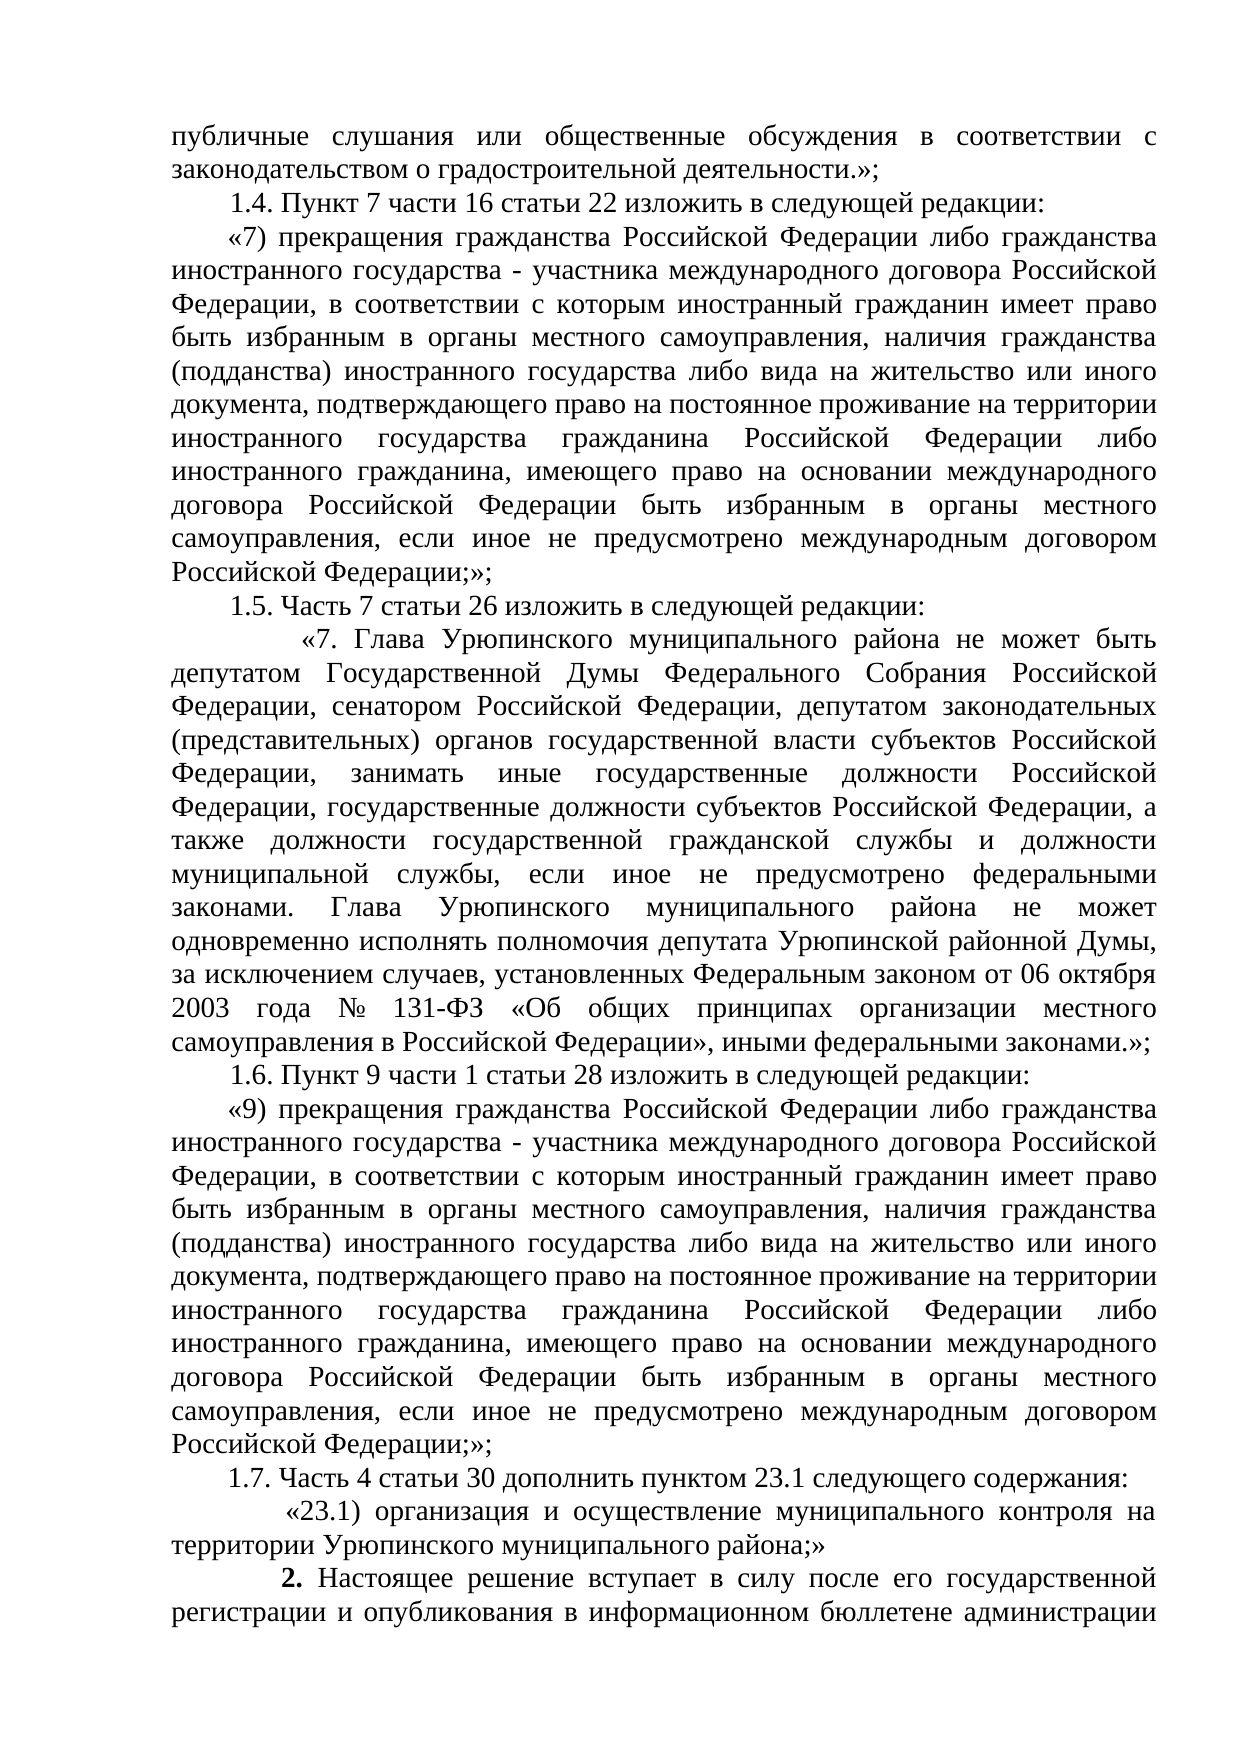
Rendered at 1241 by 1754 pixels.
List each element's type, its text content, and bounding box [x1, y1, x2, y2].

text «9) прекращения гражданства Российской Федерации либо гражданства иностранного государства - участника международного договора Российской Федерации, в соответствии с которым иностранный гражданин имеет право быть избранным в органы местного самоуправления, наличия гражданства (подданства) иностранного государства либо вида на жительство или иного документа, подтверждающего право на постоянное проживание на территории иностранного государства гражданина Российской Федерации либо иностранного гражданина, имеющего право на основании международного договора Российской Федерации быть избранным в органы местного самоуправления, если иное не предусмотрено международным договором Российской Федерации;»; [171, 1091, 1158, 1460]
text «7) прекращения гражданства Российской Федерации либо гражданства иностранного государства - участника международного договора Российской Федерации, в соответствии с которым иностранный гражданин имеет право быть избранным в органы местного самоуправления, наличия гражданства (подданства) иностранного государства либо вида на жительство или иного документа, подтверждающего право на постоянное проживание на территории иностранного государства гражданина Российской Федерации либо иностранного гражданина, имеющего право на основании международного договора Российской Федерации быть избранным в органы местного самоуправления, если иное не предусмотрено международным договором Российской Федерации;»; [171, 219, 1158, 588]
text 1.7. Часть 4 статьи 30 дополнить пунктом 23.1 следующего содержания: [171, 1460, 1158, 1493]
text 1.5. Часть 7 статьи 26 изложить в следующей редакции: [171, 588, 1158, 621]
text 1.4. Пункт 7 части 16 статьи 22 изложить в следующей редакции: [171, 185, 1158, 219]
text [171, 1560, 1158, 1627]
text «23.1) организация и осуществление муниципального контроля на территории Урюпинского муниципального района;» [171, 1493, 1158, 1560]
text «7. Глава Урюпинского муниципального района не может быть депутатом Государственной Думы Федерального Собрания Российской Федерации, сенатором Российской Федерации, депутатом законодательных (представительных) органов государственной власти субъектов Российской Федерации, занимать иные государственные должности Российской Федерации, государственные должности субъектов Российской Федерации, а также должности государственной гражданской службы и должности муниципальной службы, если иное не предусмотрено федеральными законами. Глава Урюпинского муниципального района не может одновременно исполнять полномочия депутата Урюпинской районной Думы, за исключением случаев, установленных Федеральным законом от 06 октября 2003 года № 131-ФЗ «Об общих принципах организации местного самоуправления в Российской Федерации», иными федеральными законами.»; [171, 621, 1158, 1057]
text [171, 118, 1158, 185]
text 1.6. Пункт 9 части 1 статьи 28 изложить в следующей редакции: [171, 1057, 1158, 1091]
